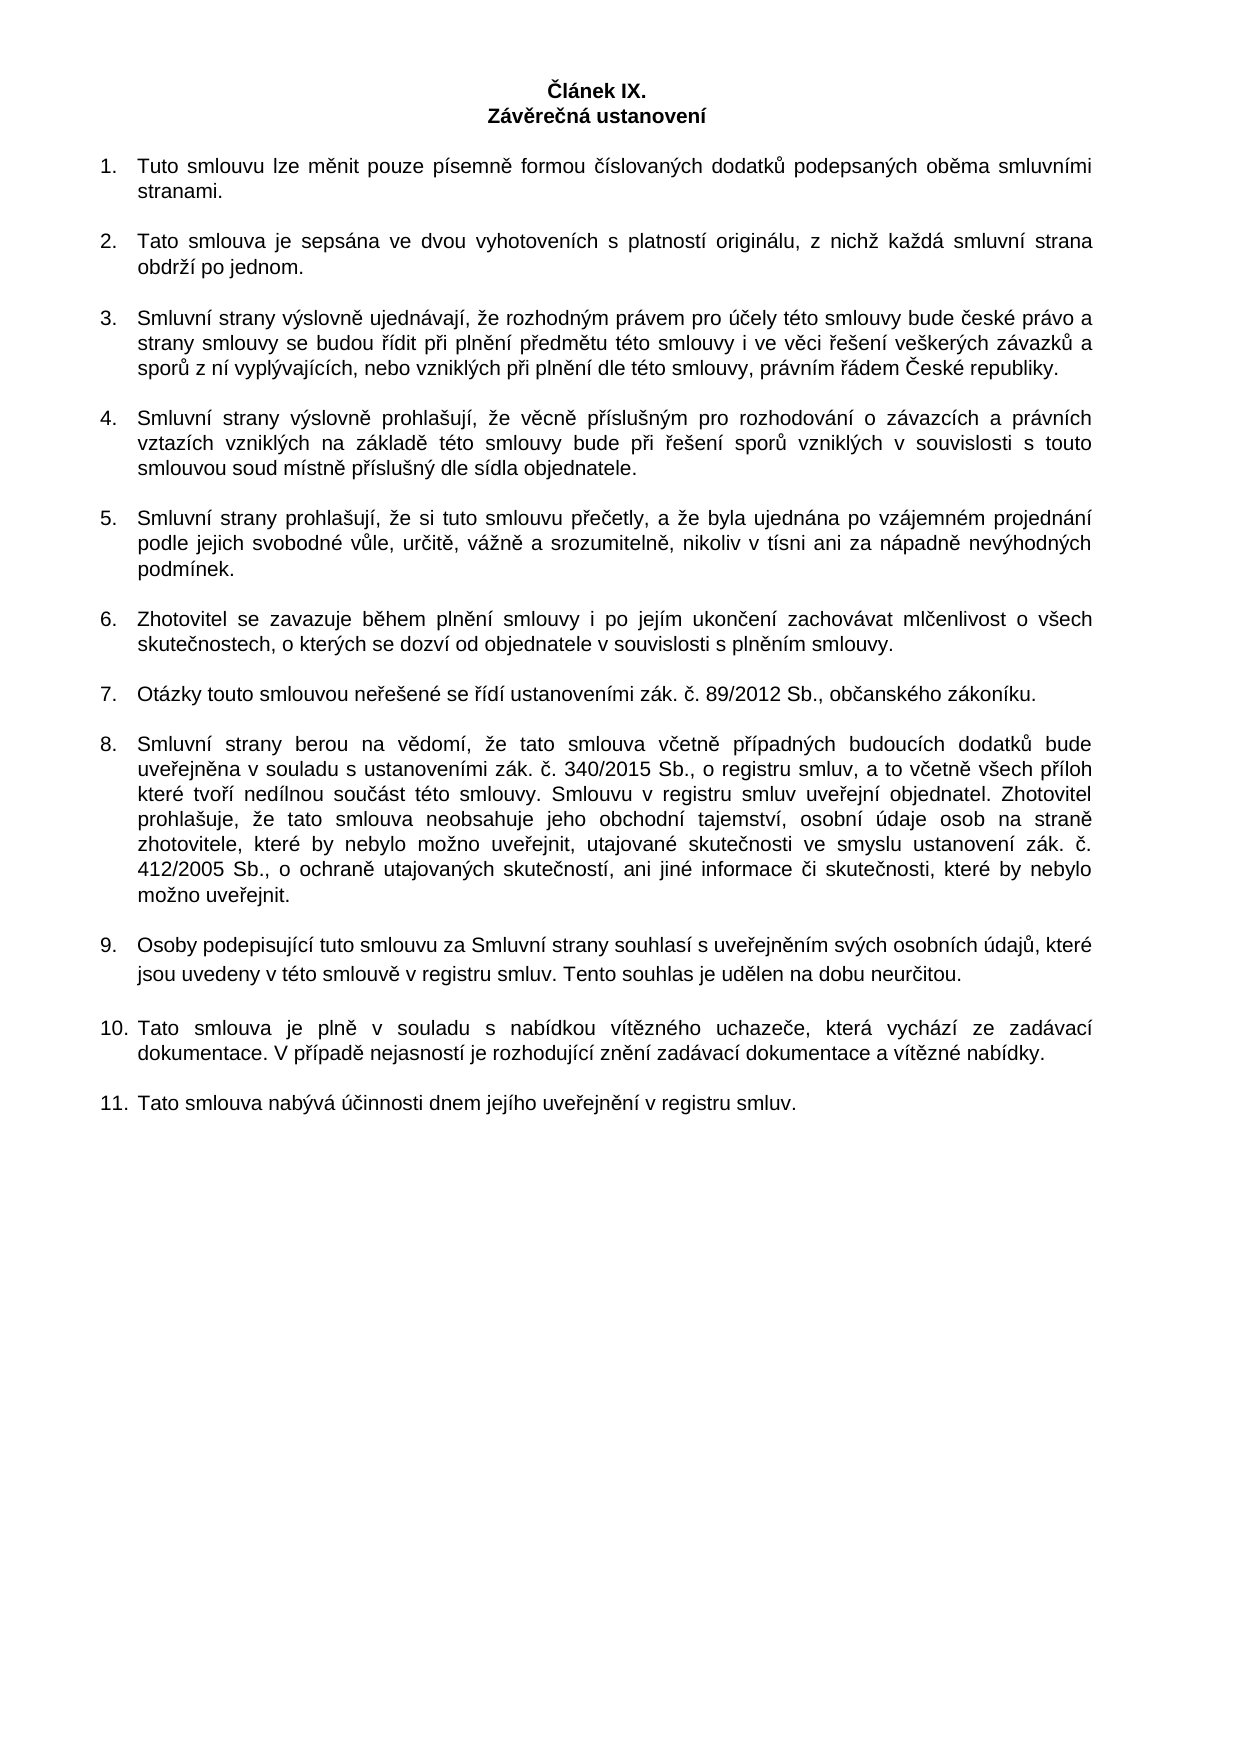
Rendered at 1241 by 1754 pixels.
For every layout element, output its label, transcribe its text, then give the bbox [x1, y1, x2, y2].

text Článek IX. Závěrečná ustanovení [100, 79, 1093, 128]
list Smluvní strany berou na vědomí, že tato smlouva včetně případných budoucích dodatků bude uveřejněna v souladu s ustanoveními zák. č. 340/2015 Sb., o registru smluv, a to včetně všech příloh které tvoří nedílnou součást této smlouvy. Smlouvu v registru smluv uveřejní objednatel. Zhotovitel prohlašuje, že tato smlouva neobsahuje jeho obchodní tajemství, osobní údaje osob na straně zhotovitele, které by nebylo možno uveřejnit, utajované skutečnosti ve smyslu ustanovení zák. č. 412/2005 Sb., o ochraně utajovaných skutečností, ani jiné informace či skutečnosti, které by nebylo možno uveřejnit. [100, 732, 1093, 906]
list Tuto smlouvu lze měnit pouze písemně formou číslovaných dodatků podepsaných oběma smluvními stranami. [100, 154, 1093, 203]
list Tato smlouva je sepsána ve dvou vyhotoveních s platností originálu, z nichž každá smluvní strana obdrží po jednom. [100, 229, 1093, 279]
list Otázky touto smlouvou neřešené se řídí ustanoveními zák. č. 89/2012 Sb., občanského zákoníku. [137, 682, 1093, 706]
list Zhotovitel se zavazuje během plnění smlouvy i po jejím ukončení zachovávat mlčenlivost o všech skutečnostech, o kterých se dozví od objednatele v souvislosti s plněním smlouvy. [100, 606, 1093, 656]
list Smluvní strany výslovně ujednávají, že rozhodným právem pro účely této smlouvy bude české právo a strany smlouvy se budou řídit při plnění předmětu této smlouvy i ve věci řešení veškerých závazků a sporů z ní vyplývajících, nebo vzniklých při plnění dle této smlouvy, právním řádem České republiky. [100, 306, 1093, 380]
list Smluvní strany výslovně prohlašují, že věcně příslušným pro rozhodování o závazcích a právních vztazích vzniklých na základě této smlouvy bude při řešení sporů vzniklých v souvislosti s touto smlouvou soud místně příslušný dle sídla objednatele. [100, 406, 1093, 480]
list Osoby podepisující tuto smlouvu za Smluvní strany souhlasí s uveřejněním svých osobních údajů, které jsou uvedeny v této smlouvě v registru smluv. Tento souhlas je udělen na dobu neurčitou. [100, 932, 1093, 985]
list Smluvní strany prohlašují, že si tuto smlouvu přečetly, a že byla ujednána po vzájemném projednání podle jejich svobodné vůle, určitě, vážně a srozumitelně, nikoliv v tísni ani za nápadně nevýhodných podmínek. [100, 506, 1093, 580]
list Tato smlouva nabývá účinnosti dnem jejího uveřejnění v registru smluv. [137, 1091, 1093, 1114]
list Tato smlouva je plně v souladu s nabídkou vítězného uchazeče, která vychází ze zadávací dokumentace. V případě nejasností je rozhodující znění zadávací dokumentace a vítězné nabídky. [100, 1015, 1093, 1064]
